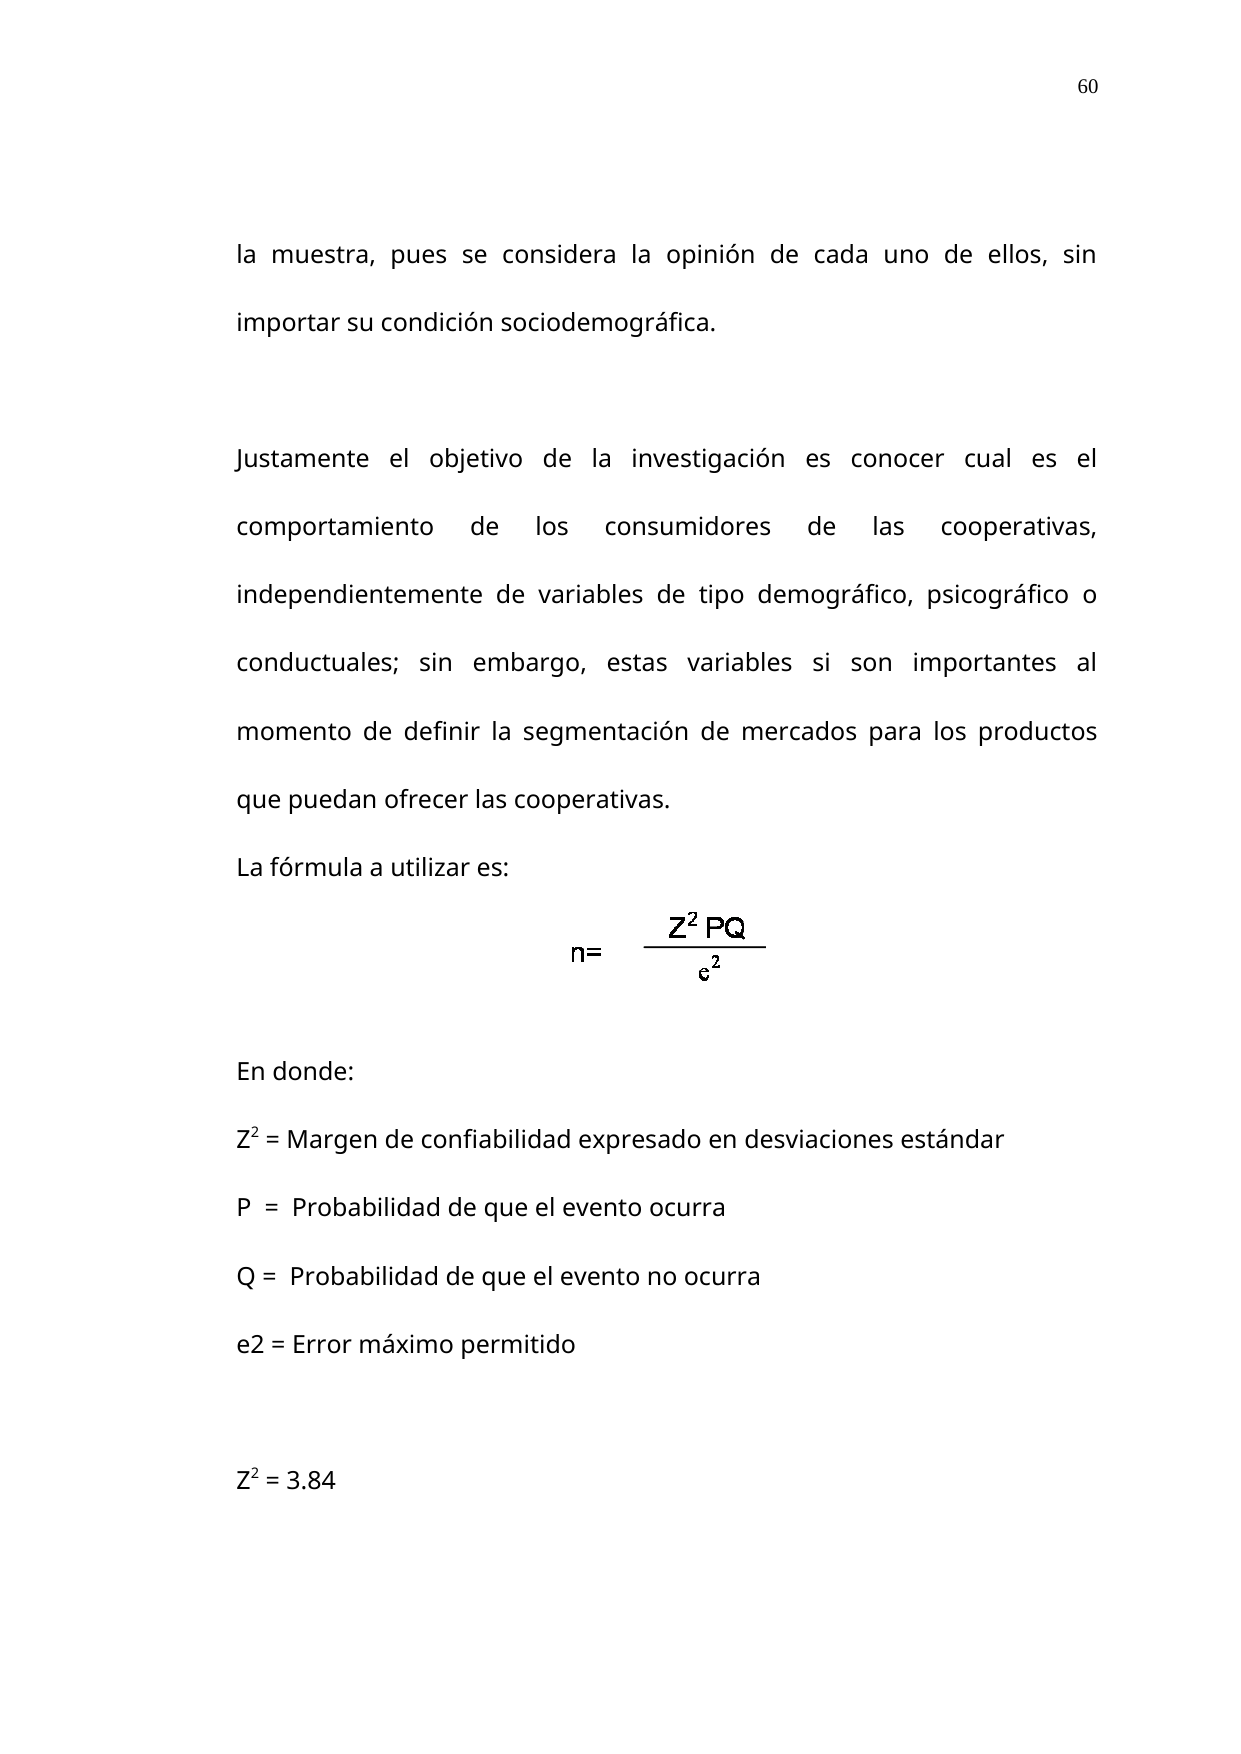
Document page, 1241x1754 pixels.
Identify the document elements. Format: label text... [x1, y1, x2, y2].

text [236, 236, 1098, 338]
text Z2 = Margen de confiabilidad expresado en desviaciones estándar [236, 1122, 1098, 1156]
text La fórmula a utilizar es: [236, 849, 1098, 883]
text Z2 = 3.84 [236, 1462, 1098, 1497]
text Justamente el objetivo de la investigación es conocer cual es el comportamiento de los consumidores de las cooperativas, independientemente de variables de tipo demográfico, psicográfico o conductuales; sin embargo, estas variables si son importantes al momento de definir la segmentación de mercados para los productos que puedan ofrecer las cooperativas. [236, 441, 1098, 815]
text En donde: [236, 1054, 1098, 1088]
text e2 = Error máximo permitido [236, 1326, 1098, 1360]
text P = Probabilidad de que el evento ocurra [236, 1190, 1098, 1224]
text Q = Probabilidad de que el evento no ocurra [236, 1258, 1098, 1292]
